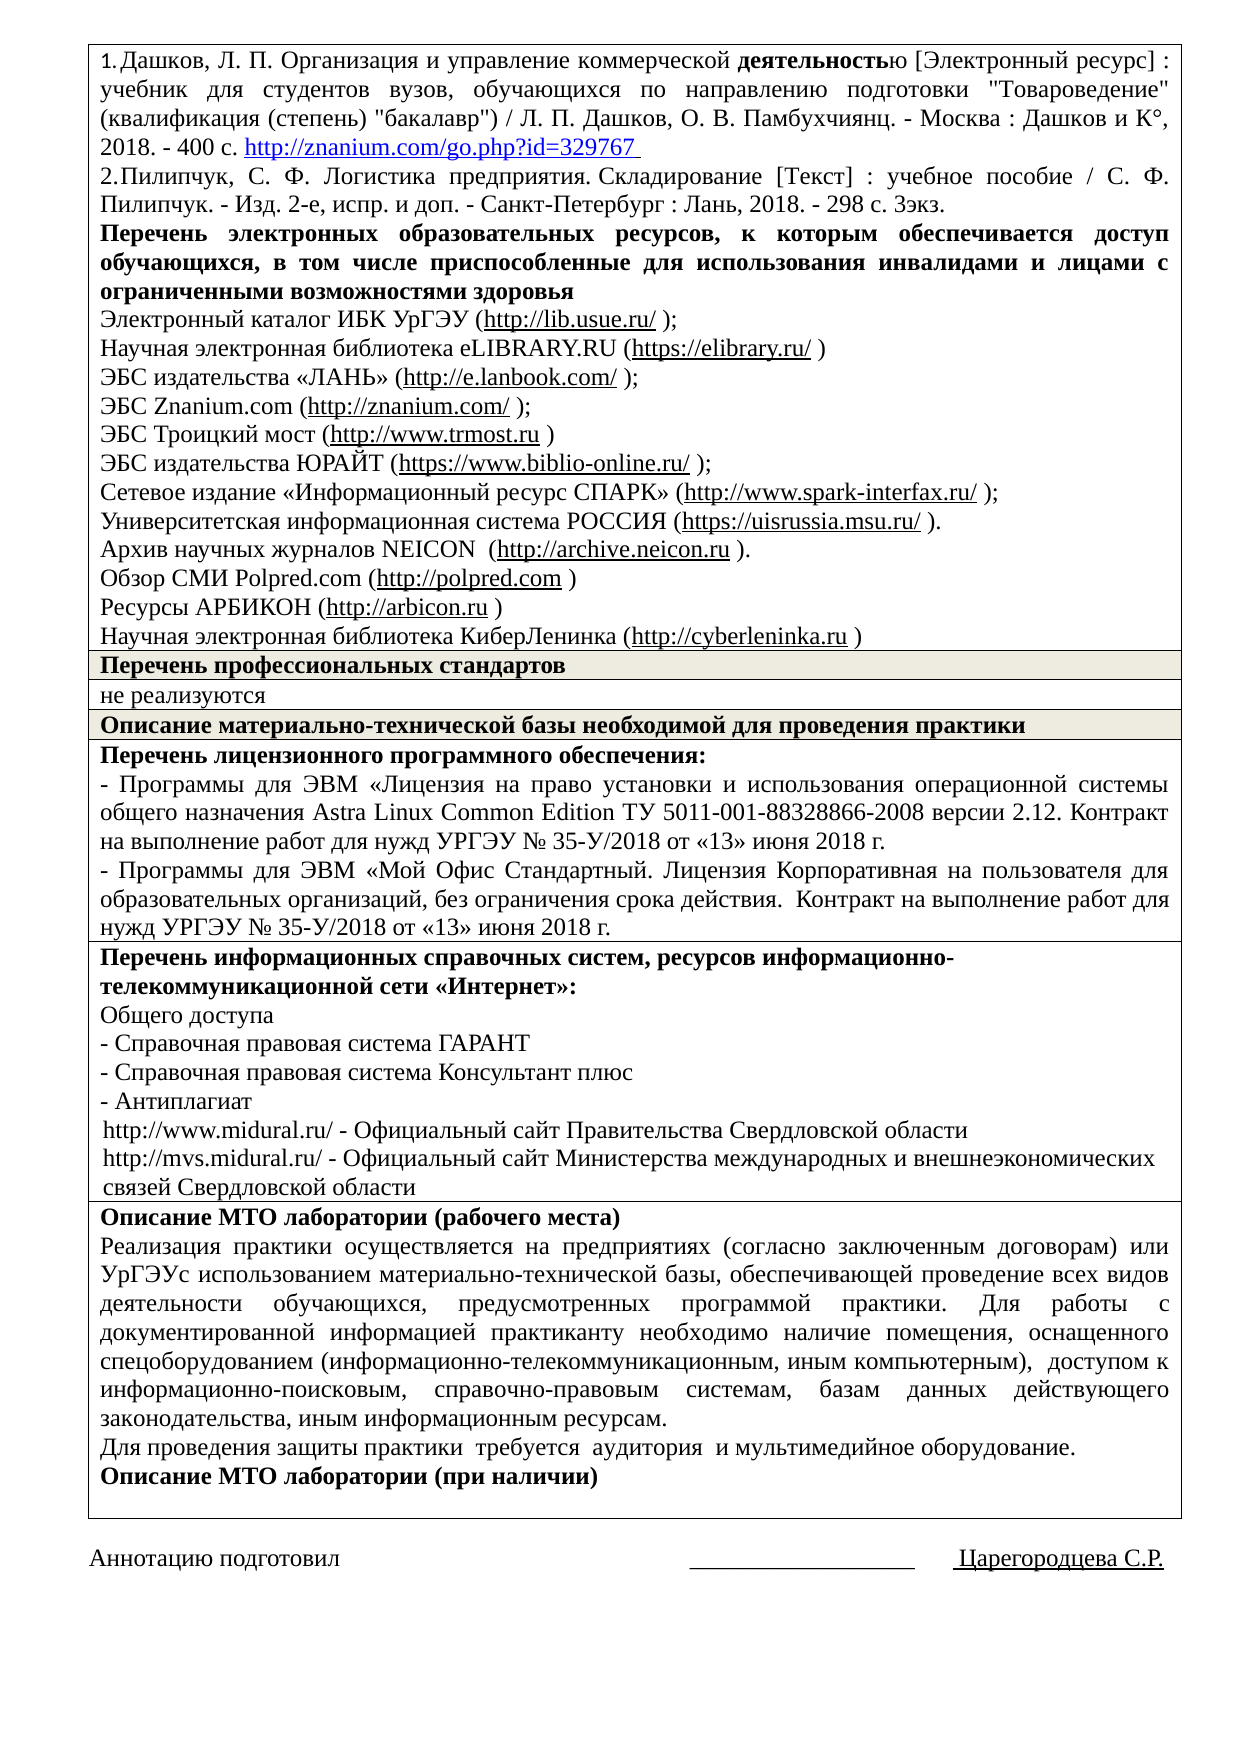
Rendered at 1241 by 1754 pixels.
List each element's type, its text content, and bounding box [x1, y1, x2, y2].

table_cell Описание материально-технической базы необходимой для проведения практики [89, 710, 1181, 739]
table_cell Перечень информационных справочных систем, ресурсов информационно-телекоммуникационной сети «Интернет»: Общего доступа - Справочная правовая система ГАРАНТ - Справочная правовая система Консультант плюс - Антиплагиат http://www.midural.ru/ - Официальный сайт Правительства Свердловской области http://mvs.midural.ru/ - Официальный сайт Министерства международных и внешнеэкономических связей Свердловской области [89, 942, 1181, 1201]
table_cell Перечень лицензионного программного обеспечения: - Программы для ЭВМ «Лицензия на право установки и использования операционной системы общего назначения Astra Linux Common Edition ТУ 5011-001-88328866-2008 версии 2.12. Контракт на выполнение работ для нужд УРГЭУ № 35-У/2018 от «13» июня 2018 г. - Программы для ЭВМ «Мой Офис Стандартный. Лицензия Корпоративная на пользователя для образовательных организаций, без ограничения срока действия. Контракт на выполнение работ для нужд УРГЭУ № 35-У/2018 от «13» июня 2018 г. [89, 740, 1181, 941]
text Аннотацию подготовил __________________ Царегородцева С.Р. [88, 1543, 1181, 1572]
table_cell Перечень профессиональных стандартов [89, 651, 1181, 679]
table_cell не реализуются [89, 680, 1181, 709]
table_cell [89, 45, 1181, 649]
table_cell Описание МТО лаборатории (рабочего места) Реализация практики осуществляется на предприятиях (согласно заключенным договорам) или УрГЭУс использованием материально-технической базы, обеспечивающей проведение всех видов деятельности обучающихся, предусмотренных программой практики. Для работы с документированной информацией практиканту необходимо наличие помещения, оснащенного спецоборудованием (информационно-телекоммуникационным, иным компьютерным), доступом к информационно-поисковым, справочно-правовым системам, базам данных действующего законодательства, иным информационным ресурсам. Для проведения защиты практики требуется аудитория и мультимедийное оборудование. Описание МТО лаборатории (при наличии) [89, 1202, 1181, 1518]
